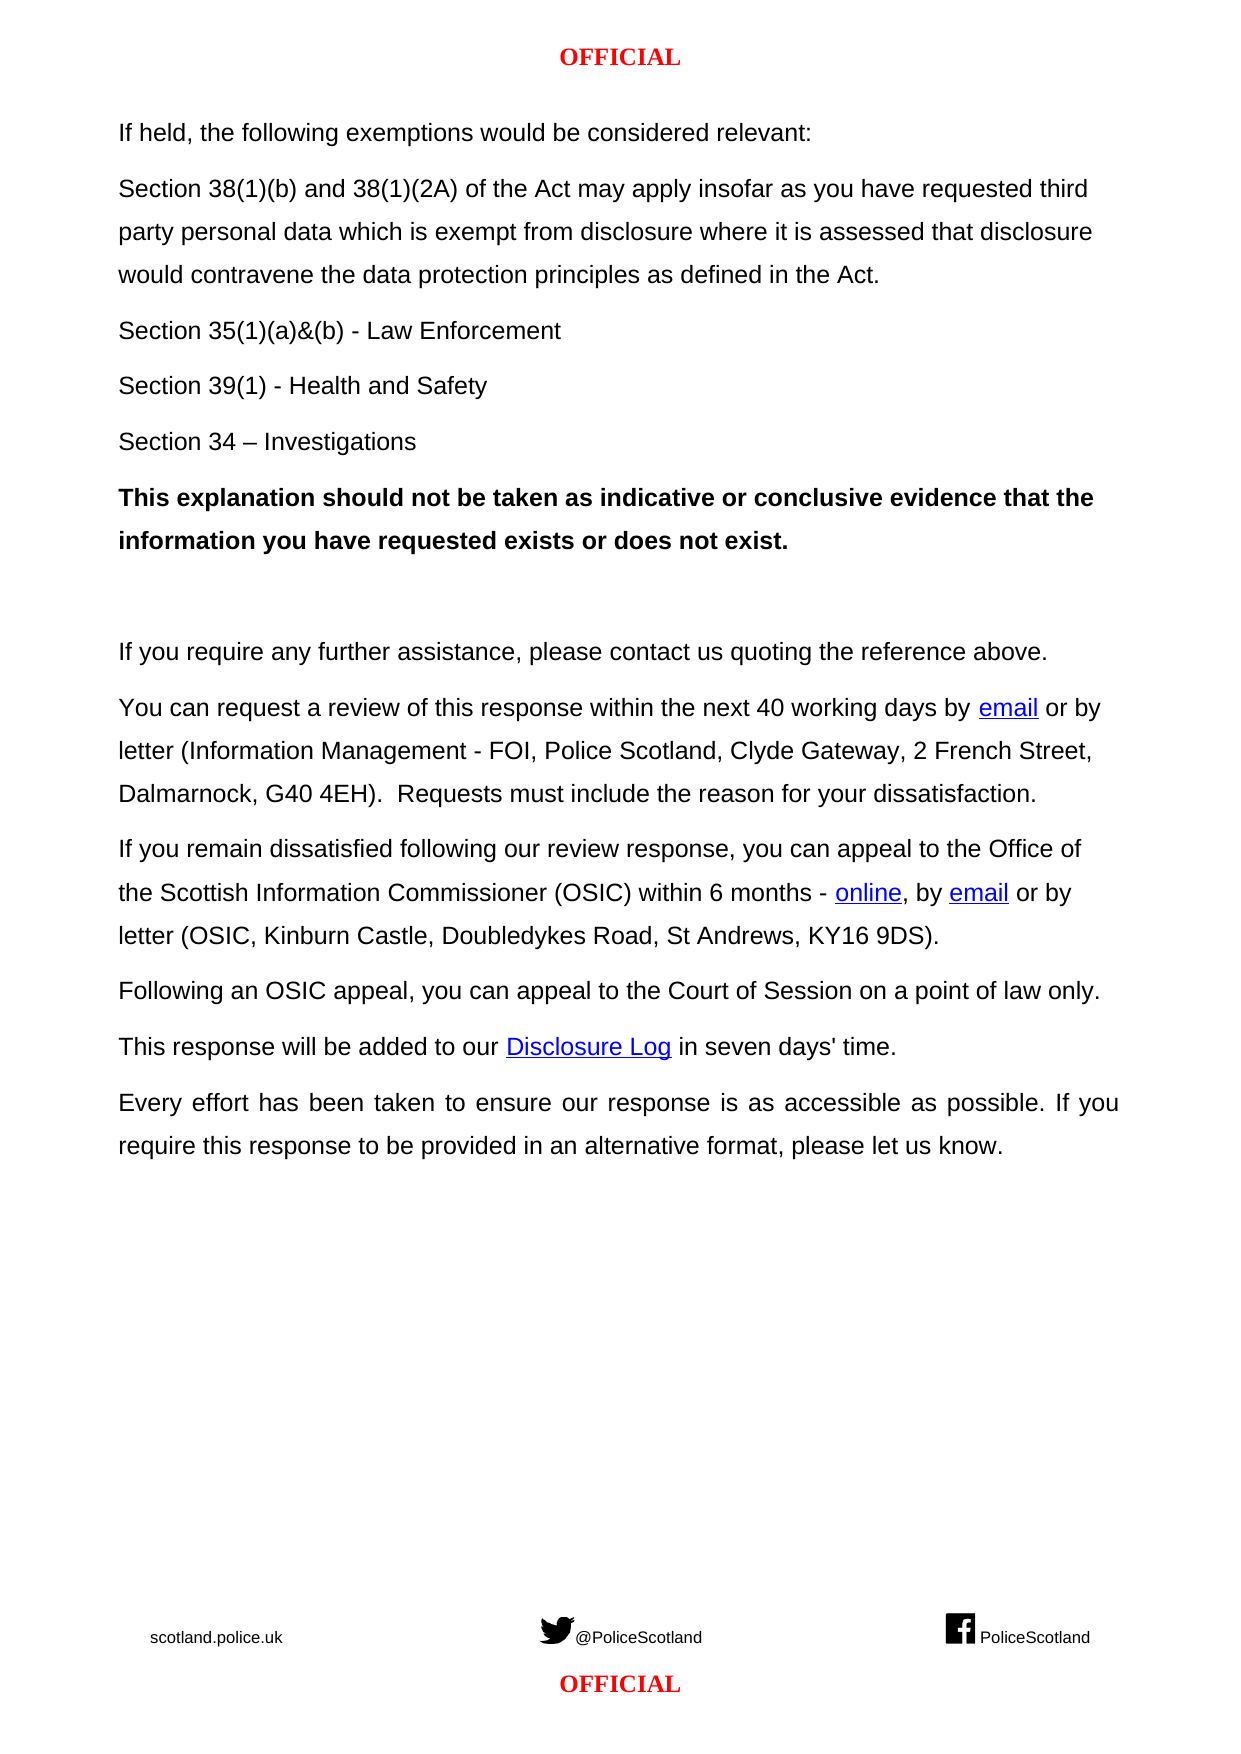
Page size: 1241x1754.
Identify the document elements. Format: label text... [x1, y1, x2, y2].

text Following an OSIC appeal, you can appeal to the Court of Session on a point of law only. [118, 976, 1122, 1005]
text Section 38(1)(b) and 38(1)(2A) of the Act may apply insofar as you have requested third party personal data which is exempt from disclosure where it is assessed that disclosure would contravene the data protection principles as defined in the Act. [118, 174, 1122, 289]
picture [538, 1617, 575, 1644]
text If you require any further assistance, please contact us quoting the reference above. [118, 637, 1122, 666]
text If held, the following exemptions would be considered relevant: [118, 118, 1122, 147]
text If you remain dissatisfied following our review response, you can appeal to the Office of the Scottish Information Commissioner (OSIC) within 6 months - online, by email or by letter (OSIC, Kinburn Castle, Doubledykes Road, St Andrews, KY16 9DS). [118, 834, 1122, 949]
text Every effort has been taken to ensure our response is as accessible as possible. If you require this response to be provided in an alternative format, please let us know. [118, 1087, 1122, 1159]
text Section 35(1)(a)&(b) - Law Enforcement [118, 316, 1122, 344]
text You can request a review of this response within the next 40 working days by email or by letter (Information Management - FOI, Police Scotland, Clyde Gateway, 2 French Street, Dalmarnock, G40 4EH). Requests must include the reason for your dissatisfaction. [118, 692, 1122, 807]
subtitle This explanation should not be taken as indicative or conclusive evidence that the information you have requested exists or does not exist. [118, 482, 1122, 554]
text This response will be added to our Disclosure Log in seven days' time. [118, 1032, 1122, 1061]
picture [945, 1613, 976, 1644]
text Section 39(1) - Health and Safety [118, 371, 1122, 400]
text Section 34 – Investigations [118, 427, 1122, 456]
